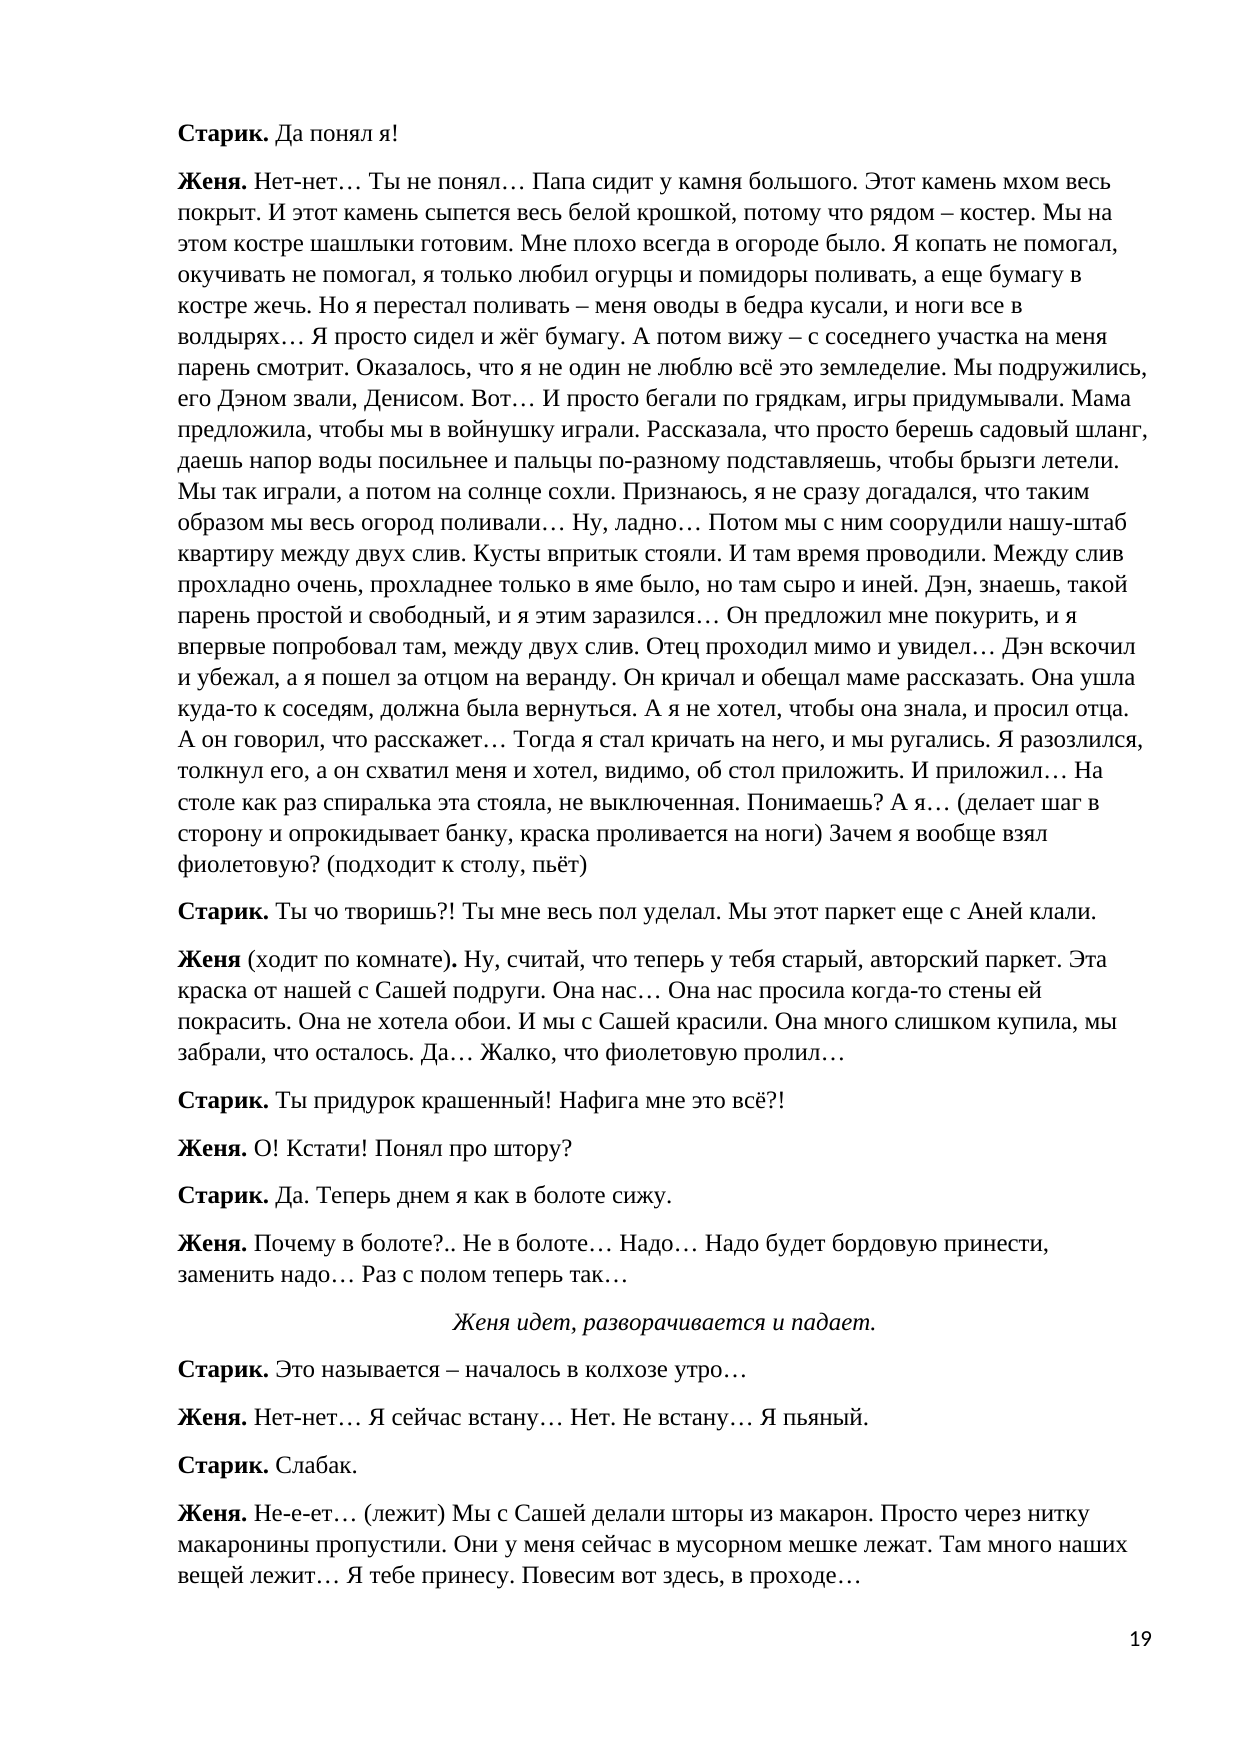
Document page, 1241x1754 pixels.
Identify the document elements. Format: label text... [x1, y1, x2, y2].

text Старик. Ты чо творишь?! Ты мне весь пол уделал. Мы этот паркет еще с Аней клали. [177, 896, 1152, 925]
text Женя. Почему в болоте?.. Не в болоте… Надо… Надо будет бордовую принести, заменить надо… Раз с полом теперь так… [177, 1228, 1152, 1288]
text Женя идет, разворачивается и падает. [177, 1307, 1152, 1336]
text Старик. Да. Теперь днем я как в болоте сижу. [177, 1180, 1152, 1209]
text Женя. Нет-нет… Ты не понял… Папа сидит у камня большого. Этот камень мхом весь покрыт. И этот камень сыпется весь белой крошкой, потому что рядом – костер. Мы на этом костре шашлыки готовим. Мне плохо всегда в огороде было. Я копать не помогал, окучивать не помогал, я только любил огурцы и помидоры поливать, а еще бумагу в костре жечь. Но я перестал поливать – меня оводы в бедра кусали, и ноги все в волдырях… Я просто сидел и жёг бумагу. А потом вижу – с соседнего участка на меня парень смотрит. Оказалось, что я не один не люблю всё это земледелие. Мы подружились, его Дэном звали, Денисом. Вот… И просто бегали по грядкам, игры придумывали. Мама предложила, чтобы мы в войнушку играли. Рассказала, что просто берешь садовый шланг, даешь напор воды посильнее и пальцы по-разному подставляешь, чтобы брызги летели. Мы так играли, а потом на солнце сохли. Признаюсь, я не сразу догадался, что таким образом мы весь огород поливали… Ну, ладно… Потом мы с ним соорудили нашу-штаб квартиру между двух слив. Кусты впритык стояли. И там время проводили. Между слив прохладно очень, прохладнее только в яме было, но там сыро и иней. Дэн, знаешь, такой парень простой и свободный, и я этим заразился… Он предложил мне покурить, и я впервые попробовал там, между двух слив. Отец проходил мимо и увидел… Дэн вскочил и убежал, а я пошел за отцом на веранду. Он кричал и обещал маме рассказать. Она ушла куда-то к соседям, должна была вернуться. А я не хотел, чтобы она знала, и просил отца. А он говорил, что расскажет… Тогда я стал кричать на него, и мы ругались. Я разозлился, толкнул его, а он схватил меня и хотел, видимо, об стол приложить. И приложил… На столе как раз спиралька эта стояла, не выключенная. Понимаешь? А я… (делает шаг в сторону и опрокидывает банку, краска проливается на ноги) Зачем я вообще взял фиолетовую? (подходит к столу, пьёт) [177, 166, 1152, 877]
text Женя (ходит по комнате). Ну, считай, что теперь у тебя старый, авторский паркет. Эта краска от нашей с Сашей подруги. Она нас… Она нас просила когда-то стены ей покрасить. Она не хотела обои. И мы с Сашей красили. Она много слишком купила, мы забрали, что осталось. Да… Жалко, что фиолетовую пролил… [177, 944, 1152, 1066]
text Старик. Это называется – началось в колхозе утро… [177, 1354, 1152, 1383]
text Старик. Слабак. [177, 1450, 1152, 1479]
text Женя. О! Кстати! Понял про штору? [177, 1133, 1152, 1161]
text Женя. Не-е-ет… (лежит) Мы с Сашей делали шторы из макарон. Просто через нитку макаронины пропустили. Они у меня сейчас в мусорном мешке лежат. Там много наших вещей лежит… Я тебе принесу. Повесим вот здесь, в проходе… [177, 1498, 1152, 1588]
text Старик. Да понял я! [177, 118, 1152, 147]
text Старик. Ты придурок крашенный! Нафига мне это всё?! [177, 1085, 1152, 1114]
text Женя. Нет-нет… Я сейчас встану… Нет. Не встану… Я пьяный. [177, 1402, 1152, 1431]
